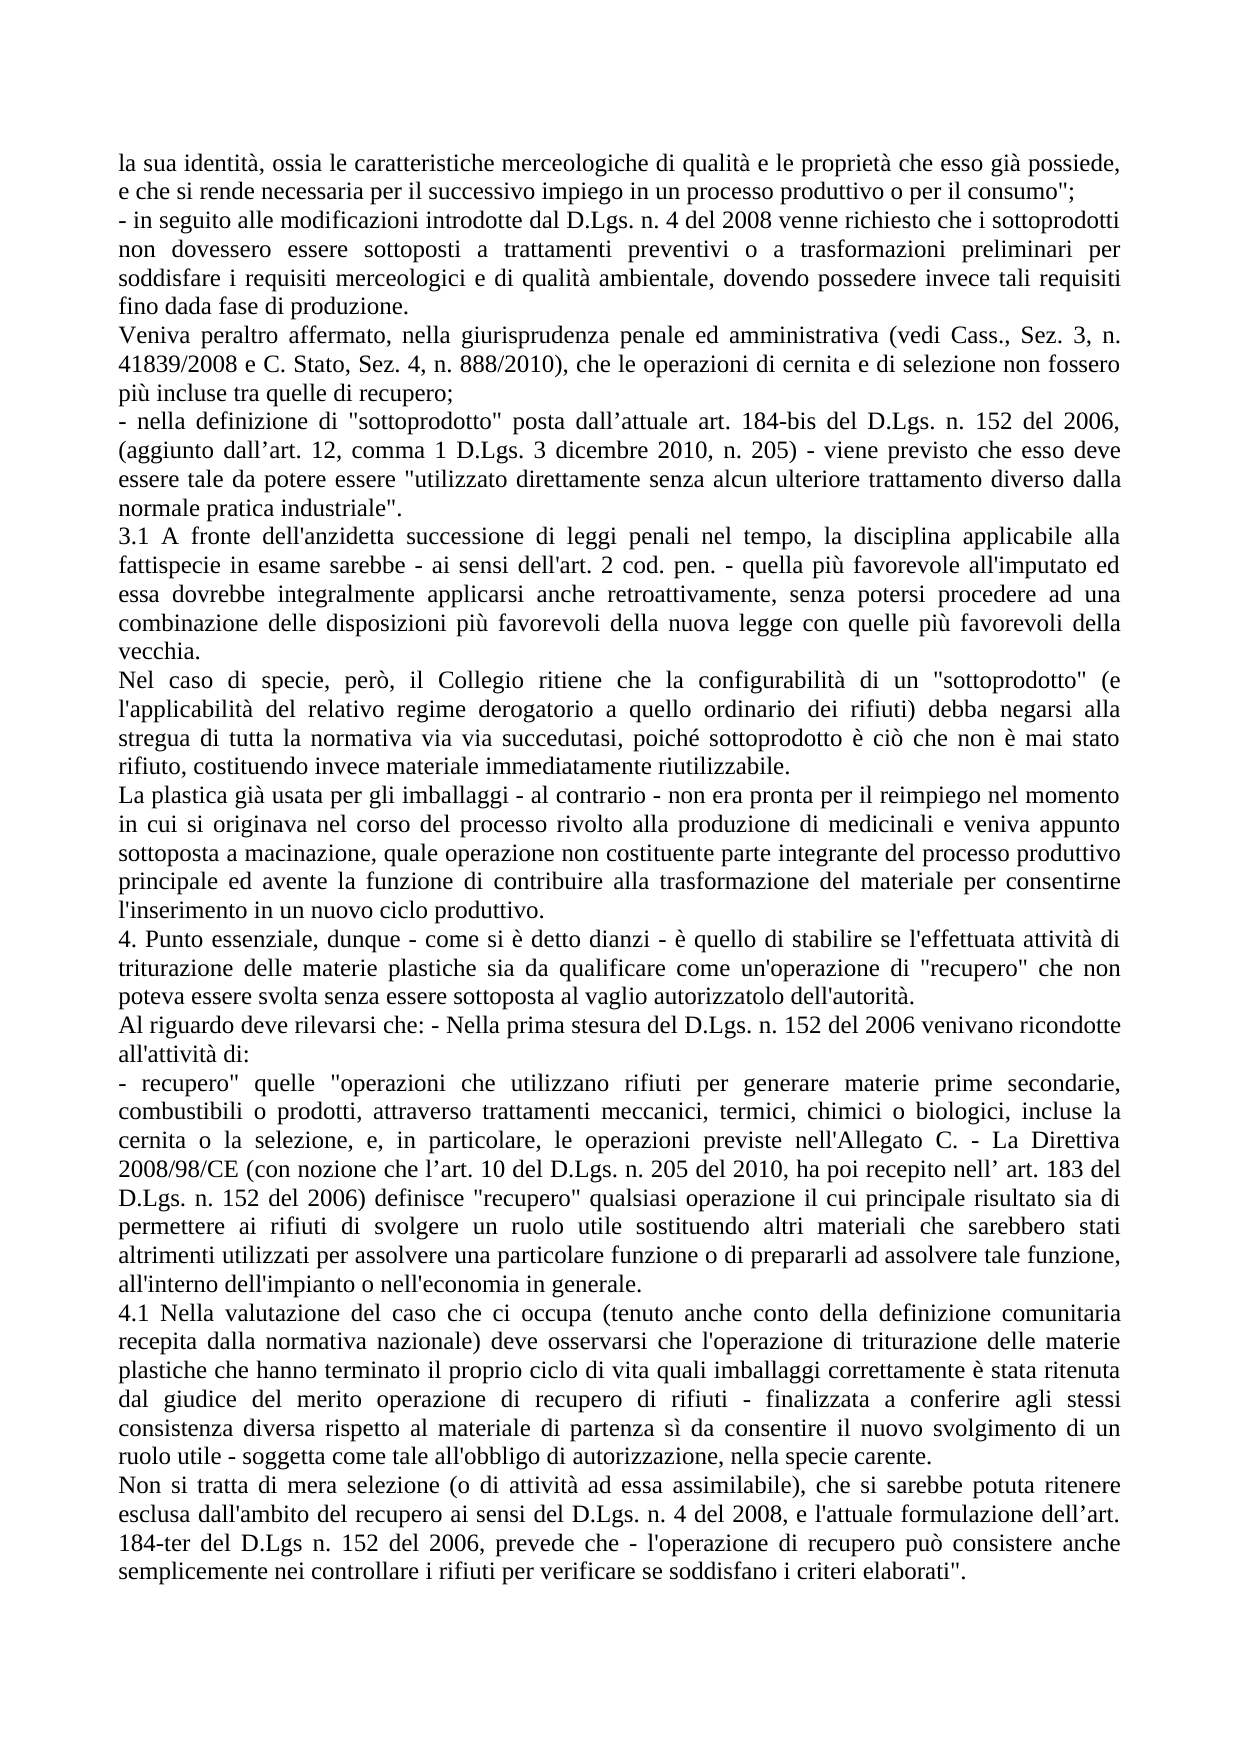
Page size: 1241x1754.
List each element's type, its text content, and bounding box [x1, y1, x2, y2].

text - nella definizione di "sottoprodotto" posta dall’attuale art. 184-bis del D.Lgs. n. 152 del 2006, (aggiunto dall’art. 12, comma 1 D.Lgs. 3 dicembre 2010, n. 205) - viene previsto che esso deve essere tale da potere essere "utilizzato direttamente senza alcun ulteriore trattamento diverso dalla normale pratica industriale". [118, 406, 1122, 521]
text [118, 148, 1122, 205]
text - in seguito alle modificazioni introdotte dal D.Lgs. n. 4 del 2008 venne richiesto che i sottoprodotti non dovessero essere sottoposti a trattamenti preventivi o a trasformazioni preliminari per soddisfare i requisiti merceologici e di qualità ambientale, dovendo possedere invece tali requisiti fino dada fase di produzione. [118, 205, 1122, 320]
text 4.1 Nella valutazione del caso che ci occupa (tenuto anche conto della definizione comunitaria recepita dalla normativa nazionale) deve osservarsi che l'operazione di triturazione delle materie plastiche che hanno terminato il proprio ciclo di vita quali imballaggi correttamente è stata ritenuta dal giudice del merito operazione di recupero di rifiuti - finalizzata a conferire agli stessi consistenza diversa rispetto al materiale di partenza sì da consentire il nuovo svolgimento di un ruolo utile - soggetta come tale all'obbligo di autorizzazione, nella specie carente. [118, 1298, 1122, 1470]
text Veniva peraltro affermato, nella giurisprudenza penale ed amministrativa (vedi Cass., Sez. 3, n. 41839/2008 e C. Stato, Sez. 4, n. 888/2010), che le operazioni di cernita e di selezione non fossero più incluse tra quelle di recupero; [118, 320, 1122, 406]
text 3.1 A fronte dell'anzidetta successione di leggi penali nel tempo, la disciplina applicabile alla fattispecie in esame sarebbe - ai sensi dell'art. 2 cod. pen. - quella più favorevole all'imputato ed essa dovrebbe integralmente applicarsi anche retroattivamente, senza potersi procedere ad una combinazione delle disposizioni più favorevoli della nuova legge con quelle più favorevoli della vecchia. [118, 521, 1122, 665]
text Al riguardo deve rilevarsi che: - Nella prima stesura del D.Lgs. n. 152 del 2006 venivano ricondotte all'attività di: [118, 1010, 1122, 1068]
text Nel caso di specie, però, il Collegio ritiene che la configurabilità di un "sottoprodotto" (e l'applicabilità del relativo regime derogatorio a quello ordinario dei rifiuti) debba negarsi alla stregua di tutta la normativa via via succedutasi, poiché sottoprodotto è ciò che non è mai stato rifiuto, costituendo invece materiale immediatamente riutilizzabile. [118, 665, 1122, 780]
text La plastica già usata per gli imballaggi - al contrario - non era pronta per il reimpiego nel momento in cui si originava nel corso del processo rivolto alla produzione di medicinali e veniva appunto sottoposta a macinazione, quale operazione non costituente parte integrante del processo produttivo principale ed avente la funzione di contribuire alla trasformazione del materiale per consentirne l'inserimento in un nuovo ciclo produttivo. [118, 780, 1122, 924]
text Non si tratta di mera selezione (o di attività ad essa assimilabile), che si sarebbe potuta ritenere esclusa dall'ambito del recupero ai sensi del D.Lgs. n. 4 del 2008, e l'attuale formulazione dell’art. 184-ter del D.Lgs n. 152 del 2006, prevede che - l'operazione di recupero può consistere anche semplicemente nei controllare i rifiuti per verificare se soddisfano i criteri elaborati". [118, 1470, 1122, 1585]
text - recupero" quelle "operazioni che utilizzano rifiuti per generare materie prime secondarie, combustibili o prodotti, attraverso trattamenti meccanici, termici, chimici o biologici, incluse la cernita o la selezione, e, in particolare, le operazioni previste nell'Allegato C. - La Direttiva 2008/98/CE (con nozione che l’art. 10 del D.Lgs. n. 205 del 2010, ha poi recepito nell’ art. 183 del D.Lgs. n. 152 del 2006) definisce "recupero" qualsiasi operazione il cui principale risultato sia di permettere ai rifiuti di svolgere un ruolo utile sostituendo altri materiali che sarebbero stati altrimenti utilizzati per assolvere una particolare funzione o di prepararli ad assolvere tale funzione, all'interno dell'impianto o nell'economia in generale. [118, 1068, 1122, 1298]
text 4. Punto essenziale, dunque - come si è detto dianzi - è quello di stabilire se l'effettuata attività di triturazione delle materie plastiche sia da qualificare come un'operazione di "recupero" che non poteva essere svolta senza essere sottoposta al vaglio autorizzatolo dell'autorità. [118, 924, 1122, 1010]
